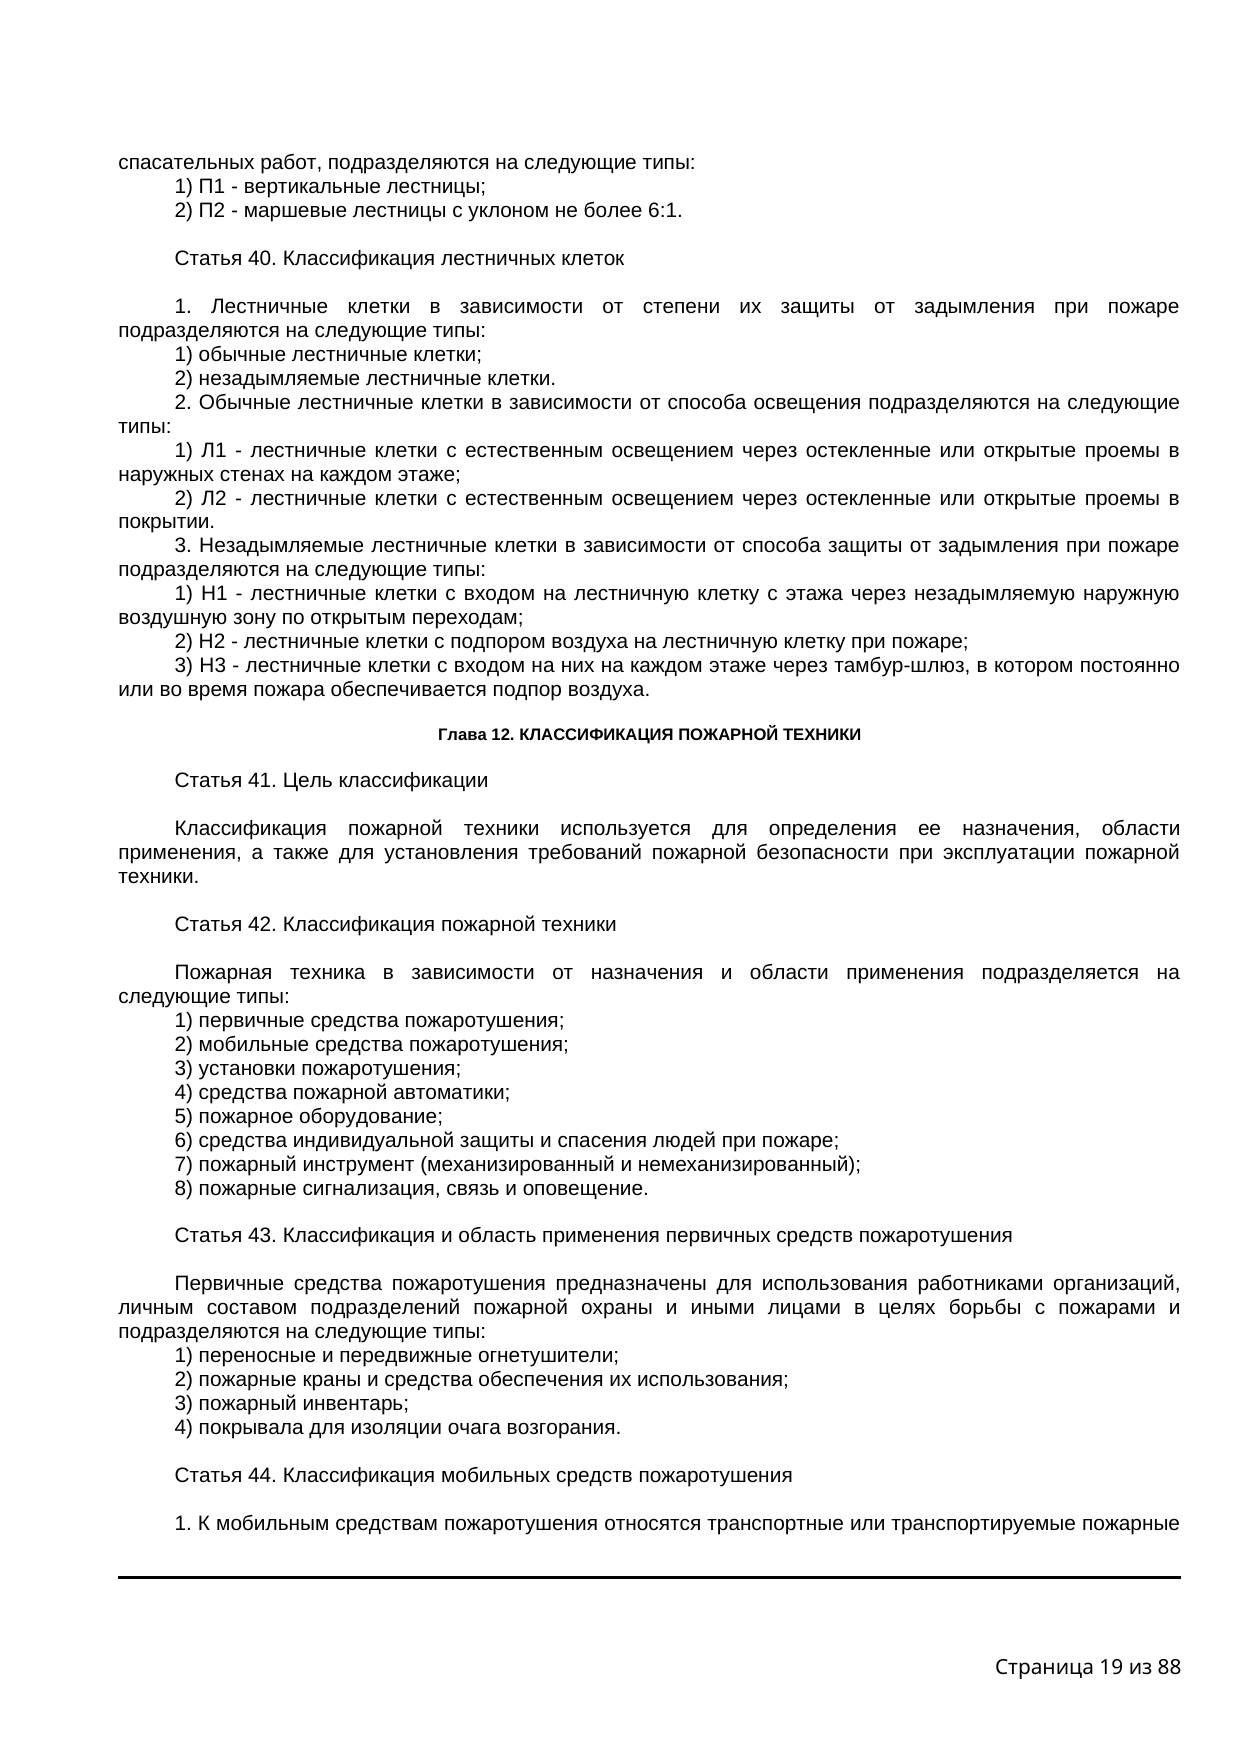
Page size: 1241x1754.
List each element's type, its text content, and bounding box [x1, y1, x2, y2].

text 3. Незадымляемые лестничные клетки в зависимости от способа защиты от задымления при пожаре подразделяются на следующие типы: [118, 533, 1181, 581]
text 8) пожарные сигнализация, связь и оповещение. [118, 1175, 1181, 1199]
text 2) пожарные краны и средства обеспечения их использования; [118, 1367, 1181, 1391]
text Статья 41. Цель классификации [118, 768, 1181, 792]
text Глава 12. КЛАССИФИКАЦИЯ ПОЖАРНОЙ ТЕХНИКИ [118, 725, 1181, 744]
text 3) установки пожаротушения; [118, 1056, 1181, 1079]
text 5) пожарное оборудование; [118, 1103, 1181, 1127]
text 2) незадымляемые лестничные клетки. [118, 366, 1181, 389]
text Статья 40. Классификация лестничных клеток [118, 246, 1181, 270]
text 2) Н2 - лестничные клетки с подпором воздуха на лестничную клетку при пожаре; [118, 629, 1181, 653]
text 1) обычные лестничные клетки; [118, 342, 1181, 366]
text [118, 1511, 1181, 1535]
text 3) пожарный инвентарь; [118, 1391, 1181, 1415]
text Статья 42. Классификация пожарной техники [118, 912, 1181, 936]
text 1. Лестничные клетки в зависимости от степени их защиты от задымления при пожаре подразделяются на следующие типы: [118, 294, 1181, 342]
text 1) переносные и передвижные огнетушители; [118, 1343, 1181, 1367]
text Пожарная техника в зависимости от назначения и области применения подразделяется на следующие типы: [118, 960, 1181, 1008]
text Статья 43. Классификация и область применения первичных средств пожаротушения [118, 1223, 1181, 1247]
text 3) Н3 - лестничные клетки с входом на них на каждом этаже через тамбур-шлюз, в котором постоянно или во время пожара обеспечивается подпор воздуха. [118, 653, 1181, 701]
text 1) Н1 - лестничные клетки с входом на лестничную клетку с этажа через незадымляемую наружную воздушную зону по открытым переходам; [118, 581, 1181, 629]
text 6) средства индивидуальной защиты и спасения людей при пожаре; [118, 1127, 1181, 1151]
text 2) мобильные средства пожаротушения; [118, 1032, 1181, 1056]
text 1) Л1 - лестничные клетки с естественным освещением через остекленные или открытые проемы в наружных стенах на каждом этаже; [118, 437, 1181, 485]
text Статья 44. Классификация мобильных средств пожаротушения [118, 1463, 1181, 1487]
text 2) Л2 - лестничные клетки с естественным освещением через остекленные или открытые проемы в покрытии. [118, 485, 1181, 533]
text 1) первичные средства пожаротушения; [118, 1008, 1181, 1032]
text Классификация пожарной техники используется для определения ее назначения, области применения, а также для установления требований пожарной безопасности при эксплуатации пожарной техники. [118, 816, 1181, 888]
text 4) покрывала для изоляции очага возгорания. [118, 1415, 1181, 1439]
text Первичные средства пожаротушения предназначены для использования работниками организаций, личным составом подразделений пожарной охраны и иными лицами в целях борьбы с пожарами и подразделяются на следующие типы: [118, 1271, 1181, 1343]
text 2) П2 - маршевые лестницы с уклоном не более 6:1. [118, 198, 1181, 222]
text 4) средства пожарной автоматики; [118, 1079, 1181, 1103]
text 7) пожарный инструмент (механизированный и немеханизированный); [118, 1151, 1181, 1175]
text 1) П1 - вертикальные лестницы; [118, 174, 1181, 198]
text 2. Обычные лестничные клетки в зависимости от способа освещения подразделяются на следующие типы: [118, 389, 1181, 437]
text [118, 150, 1181, 174]
